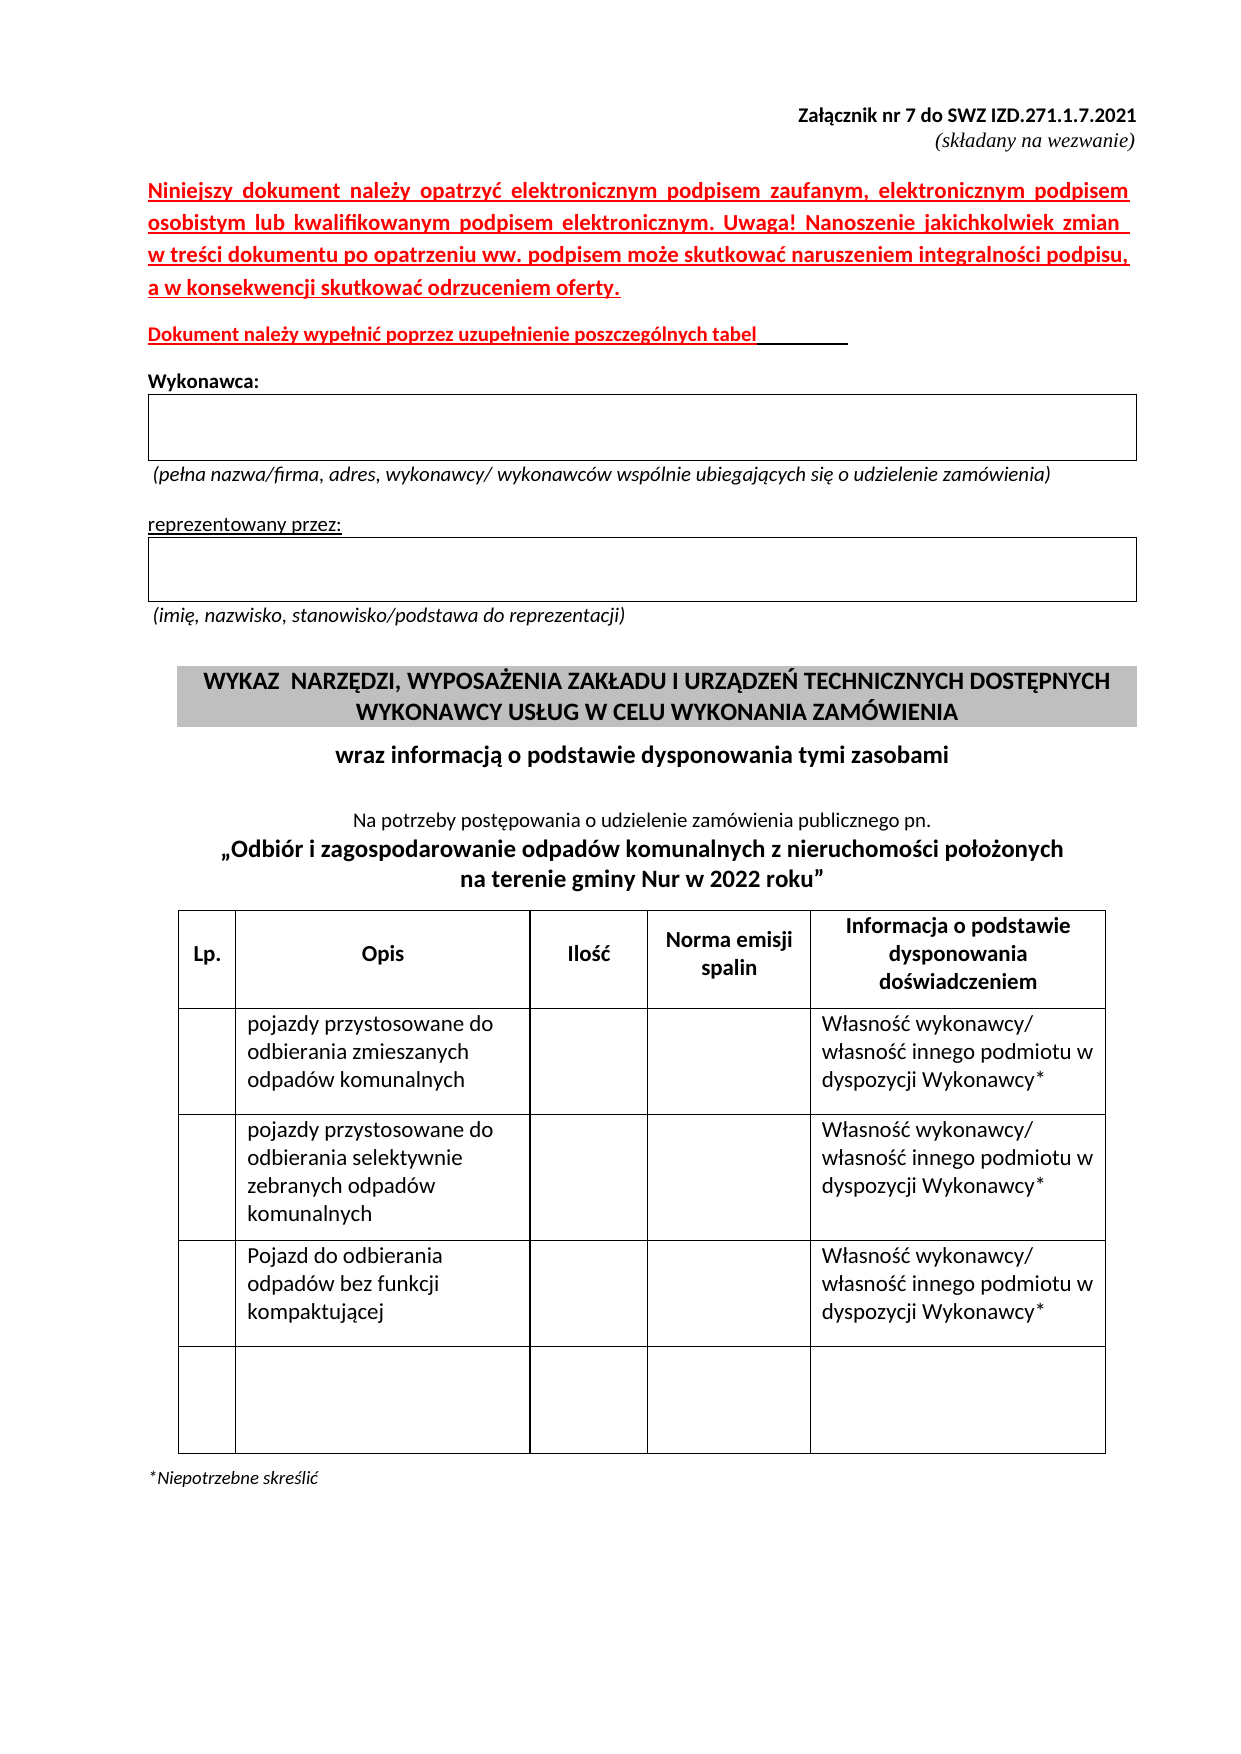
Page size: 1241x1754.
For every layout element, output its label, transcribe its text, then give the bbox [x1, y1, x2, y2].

table_cell [648, 1009, 810, 1114]
table_cell [179, 1115, 235, 1240]
table_cell Własność wykonawcy/ własność innego podmiotu w dyspozycji Wykonawcy* [811, 1241, 1105, 1346]
table_cell [811, 1347, 1105, 1452]
table_cell [236, 1347, 529, 1452]
text Niniejszy dokument należy opatrzyć elektronicznym podpisem zaufanym, elektronicznym podpisem osobistym lub kwalifikowanym podpisem elektronicznym. Uwaga! Nanoszenie jakichkolwiek zmian w treści dokumentu po opatrzeniu ww. podpisem może skutkować naruszeniem integralności podpisu, a w konsekwencji skutkować odrzuceniem oferty. [148, 176, 1130, 200]
table_header [149, 395, 1136, 460]
text Niniejszy dokument należy opatrzyć elektronicznym podpisem zaufanym, elektronicznym podpisem osobistym lub kwalifikowanym podpisem elektronicznym. Uwaga! Nanoszenie jakichkolwiek zmian w treści dokumentu po opatrzeniu ww. podpisem może skutkować naruszeniem integralności podpisu, a w konsekwencji skutkować odrzuceniem oferty. [148, 234, 1130, 264]
text wraz informacją o podstawie dysponowania tymi zasobami [148, 739, 1137, 769]
text Niniejszy dokument należy opatrzyć elektronicznym podpisem zaufanym, elektronicznym podpisem osobistym lub kwalifikowanym podpisem elektronicznym. Uwaga! Nanoszenie jakichkolwiek zmian w treści dokumentu po opatrzeniu ww. podpisem może skutkować naruszeniem integralności podpisu, a w konsekwencji skutkować odrzuceniem oferty. [148, 202, 1130, 232]
text Wykonawca: [148, 368, 1137, 393]
text reprezentowany przez: [148, 512, 1137, 537]
text WYKAZ NARZĘDZI, WYPOSAŻENIA ZAKŁADU I URZĄDZEŃ TECHNICZNYCH DOSTĘPNYCH WYKONAWCY USŁUG W CELU WYKONANIA ZAMÓWIENIA [177, 666, 1137, 727]
text „Odbiór i zagospodarowanie odpadów komunalnych z nieruchomości położonych [148, 833, 1137, 863]
text (pełna nazwa/firma, adres, wykonawcy/ wykonawców wspólnie ubiegających się o udzielenie zamówienia) [148, 461, 1137, 486]
table_cell [531, 1115, 647, 1240]
text na terenie gminy Nur w 2022 roku” [148, 863, 1137, 894]
text *Niepotrzebne skreślić [148, 1016, 1137, 1489]
table_cell [179, 1347, 235, 1452]
text Na potrzeby postępowania o udzielenie zamówienia publicznego pn. [148, 807, 1137, 833]
table_cell Własność wykonawcy/ własność innego podmiotu w dyspozycji Wykonawcy* [811, 1115, 1105, 1240]
text (imię, nazwisko, stanowisko/podstawa do reprezentacji) [148, 602, 862, 628]
text Niniejszy dokument należy opatrzyć elektronicznym podpisem zaufanym, elektronicznym podpisem osobistym lub kwalifikowanym podpisem elektronicznym. Uwaga! Nanoszenie jakichkolwiek zmian w treści dokumentu po opatrzeniu ww. podpisem może skutkować naruszeniem integralności podpisu, a w konsekwencji skutkować odrzuceniem oferty. [148, 266, 1130, 301]
table_cell [531, 1347, 647, 1452]
table_header [149, 538, 1136, 601]
table_cell [531, 1241, 647, 1346]
table_cell [648, 1241, 810, 1346]
table_header Norma emisji spalin [648, 911, 810, 1008]
text Załącznik nr 7 do SWZ IZD.271.1.7.2021 [148, 102, 1137, 128]
table_header Ilość [531, 911, 647, 1008]
table_header Lp. [179, 911, 235, 1008]
table_cell [179, 1009, 235, 1114]
text Dokument należy wypełnić poprzez uzupełnienie poszczególnych tabel [148, 321, 1130, 347]
table_cell [179, 1241, 235, 1346]
table_cell [648, 1115, 810, 1240]
table_header Informacja o podstawie dysponowania doświadczeniem [811, 911, 1105, 1008]
table_cell [531, 1009, 647, 1114]
text (składany na wezwanie) [148, 128, 1137, 152]
table_cell Własność wykonawcy/ własność innego podmiotu w dyspozycji Wykonawcy* [811, 1009, 1105, 1114]
table_cell pojazdy przystosowane do odbierania selektywnie zebranych odpadów komunalnych [236, 1115, 529, 1240]
table_cell [648, 1347, 810, 1452]
table_cell pojazdy przystosowane do odbierania zmieszanych odpadów komunalnych [236, 1009, 529, 1114]
table_cell Pojazd do odbierania odpadów bez funkcji kompaktującej [236, 1241, 529, 1346]
table_header Opis [236, 911, 529, 1008]
